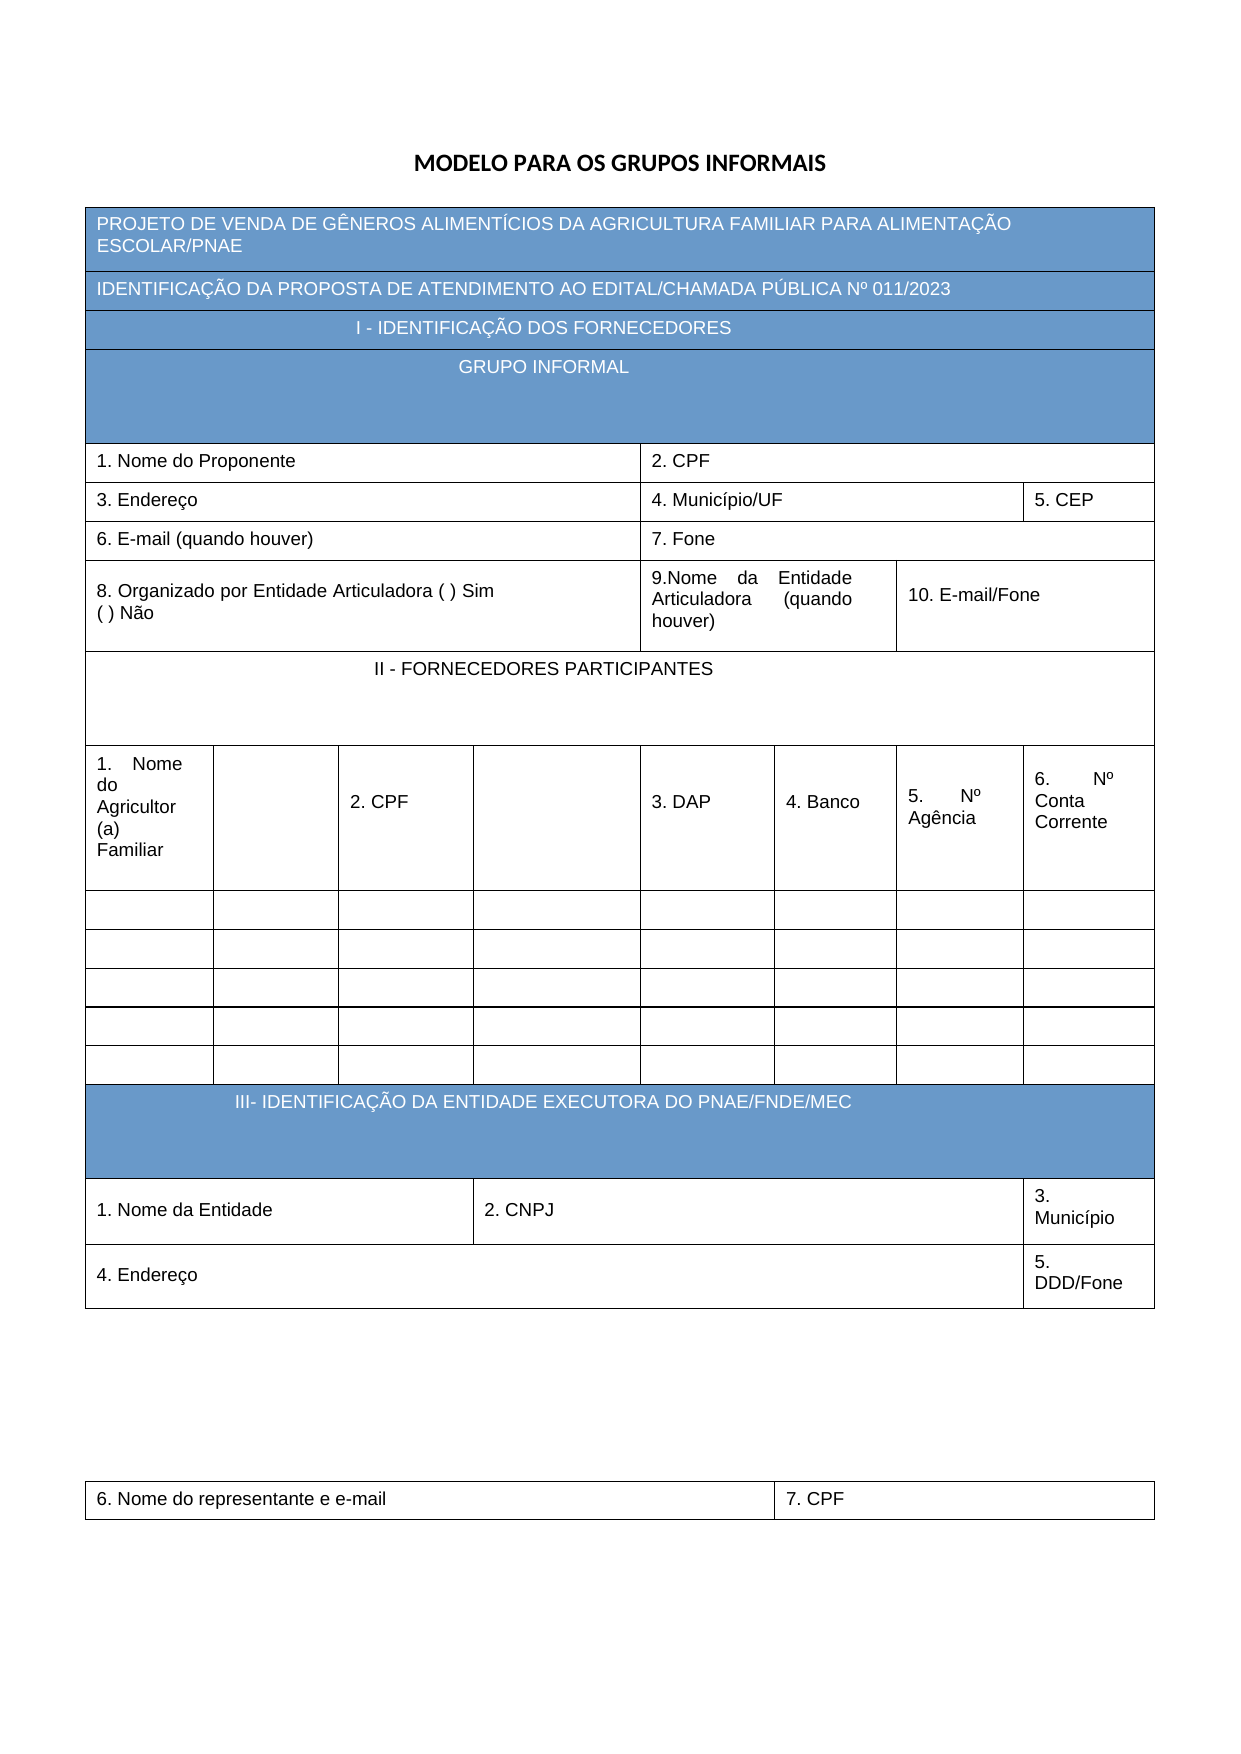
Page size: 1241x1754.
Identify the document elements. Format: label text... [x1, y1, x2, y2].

table_cell [86, 930, 213, 967]
table_cell [214, 1046, 338, 1084]
table_cell [641, 891, 774, 929]
table_cell [775, 969, 896, 1006]
table_cell 3. Endereço [86, 483, 640, 521]
table_cell 9.Nome da Entidade Articuladora (quando houver) [641, 561, 896, 651]
table_cell 1. Nome da Entidade [86, 1179, 473, 1243]
table_cell [86, 1008, 213, 1045]
table_cell IDENTIFICAÇÃO DA PROPOSTA DE ATENDIMENTO AO EDITAL/CHAMADA PÚBLICA Nº 011/2023 [86, 272, 1154, 310]
table_cell [214, 969, 338, 1006]
table_cell 4. Município/UF [641, 483, 1023, 521]
table_cell [1024, 969, 1154, 1006]
table_cell 2. CPF [641, 444, 1154, 482]
table_cell [214, 930, 338, 967]
text MODELO PARA OS GRUPOS INFORMAIS [177, 148, 1063, 178]
table_cell [641, 969, 774, 1006]
table_cell [641, 1008, 774, 1045]
table_header PROJETO DE VENDA DE GÊNEROS ALIMENTÍCIOS DA AGRICULTURA FAMILIAR PARA ALIMENTAÇÃO ESCOLAR/PNAE [86, 208, 1154, 271]
table_cell [86, 891, 213, 929]
table_cell [1024, 930, 1154, 967]
table_cell [897, 891, 1023, 929]
table_cell 4. Banco [775, 746, 896, 890]
table_cell [775, 930, 896, 967]
table_cell 2. CPF [339, 746, 473, 890]
table_cell 4. Endereço [86, 1245, 1023, 1308]
table_cell [775, 891, 896, 929]
table_cell [474, 1046, 640, 1084]
table_cell [1024, 1008, 1154, 1045]
table_cell 3. DAP [641, 746, 774, 890]
table_cell [339, 930, 473, 967]
table_cell [214, 891, 338, 929]
table_cell GRUPO INFORMAL [86, 350, 1154, 443]
table_cell [214, 1008, 338, 1045]
table_cell 1. Nome do Proponente [86, 444, 640, 482]
table_header 7. CPF [775, 1482, 1154, 1519]
table_cell [775, 1046, 896, 1084]
table_cell [897, 1008, 1023, 1045]
table_cell 8. Organizado por Entidade Articuladora ( ) Sim ( ) Não [86, 561, 640, 651]
table_cell 6. E-mail (quando houver) [86, 522, 640, 560]
table_cell [339, 1046, 473, 1084]
table_cell [775, 1008, 896, 1045]
table_cell 5. DDD/Fone [1024, 1245, 1154, 1308]
table_cell [897, 1046, 1023, 1084]
table_cell 5. Nº Agência [897, 746, 1023, 890]
table_cell [474, 746, 640, 890]
table_cell 2. CNPJ [474, 1179, 1023, 1243]
table_cell [474, 1008, 640, 1045]
table_cell [474, 891, 640, 929]
table_cell 5. CEP [1024, 483, 1154, 521]
table_cell [86, 1046, 213, 1084]
table_cell 6. Nº Conta Corrente [1024, 746, 1154, 890]
table_cell [1024, 891, 1154, 929]
table_cell [1024, 1046, 1154, 1084]
table_cell 7. Fone [641, 522, 1154, 560]
table_cell [214, 746, 338, 890]
table_cell I - IDENTIFICAÇÃO DOS FORNECEDORES [86, 311, 1154, 349]
table_cell [474, 969, 640, 1006]
table_cell 1. Nome do Agricultor (a) Familiar [86, 746, 213, 890]
table_cell [86, 969, 213, 1006]
table_cell II - FORNECEDORES PARTICIPANTES [86, 652, 1154, 745]
table_cell [339, 1008, 473, 1045]
table_cell 10. E-mail/Fone [897, 561, 1154, 651]
table_cell [474, 930, 640, 967]
table_cell [897, 930, 1023, 967]
table_cell 3. Município [1024, 1179, 1154, 1243]
table_cell [339, 969, 473, 1006]
table_cell [897, 969, 1023, 1006]
table_cell [641, 930, 774, 967]
table_cell [339, 891, 473, 929]
table_cell [641, 1046, 774, 1084]
table_header 6. Nome do representante e e-mail [86, 1482, 774, 1519]
table_cell III- IDENTIFICAÇÃO DA ENTIDADE EXECUTORA DO PNAE/FNDE/MEC [86, 1085, 1154, 1178]
